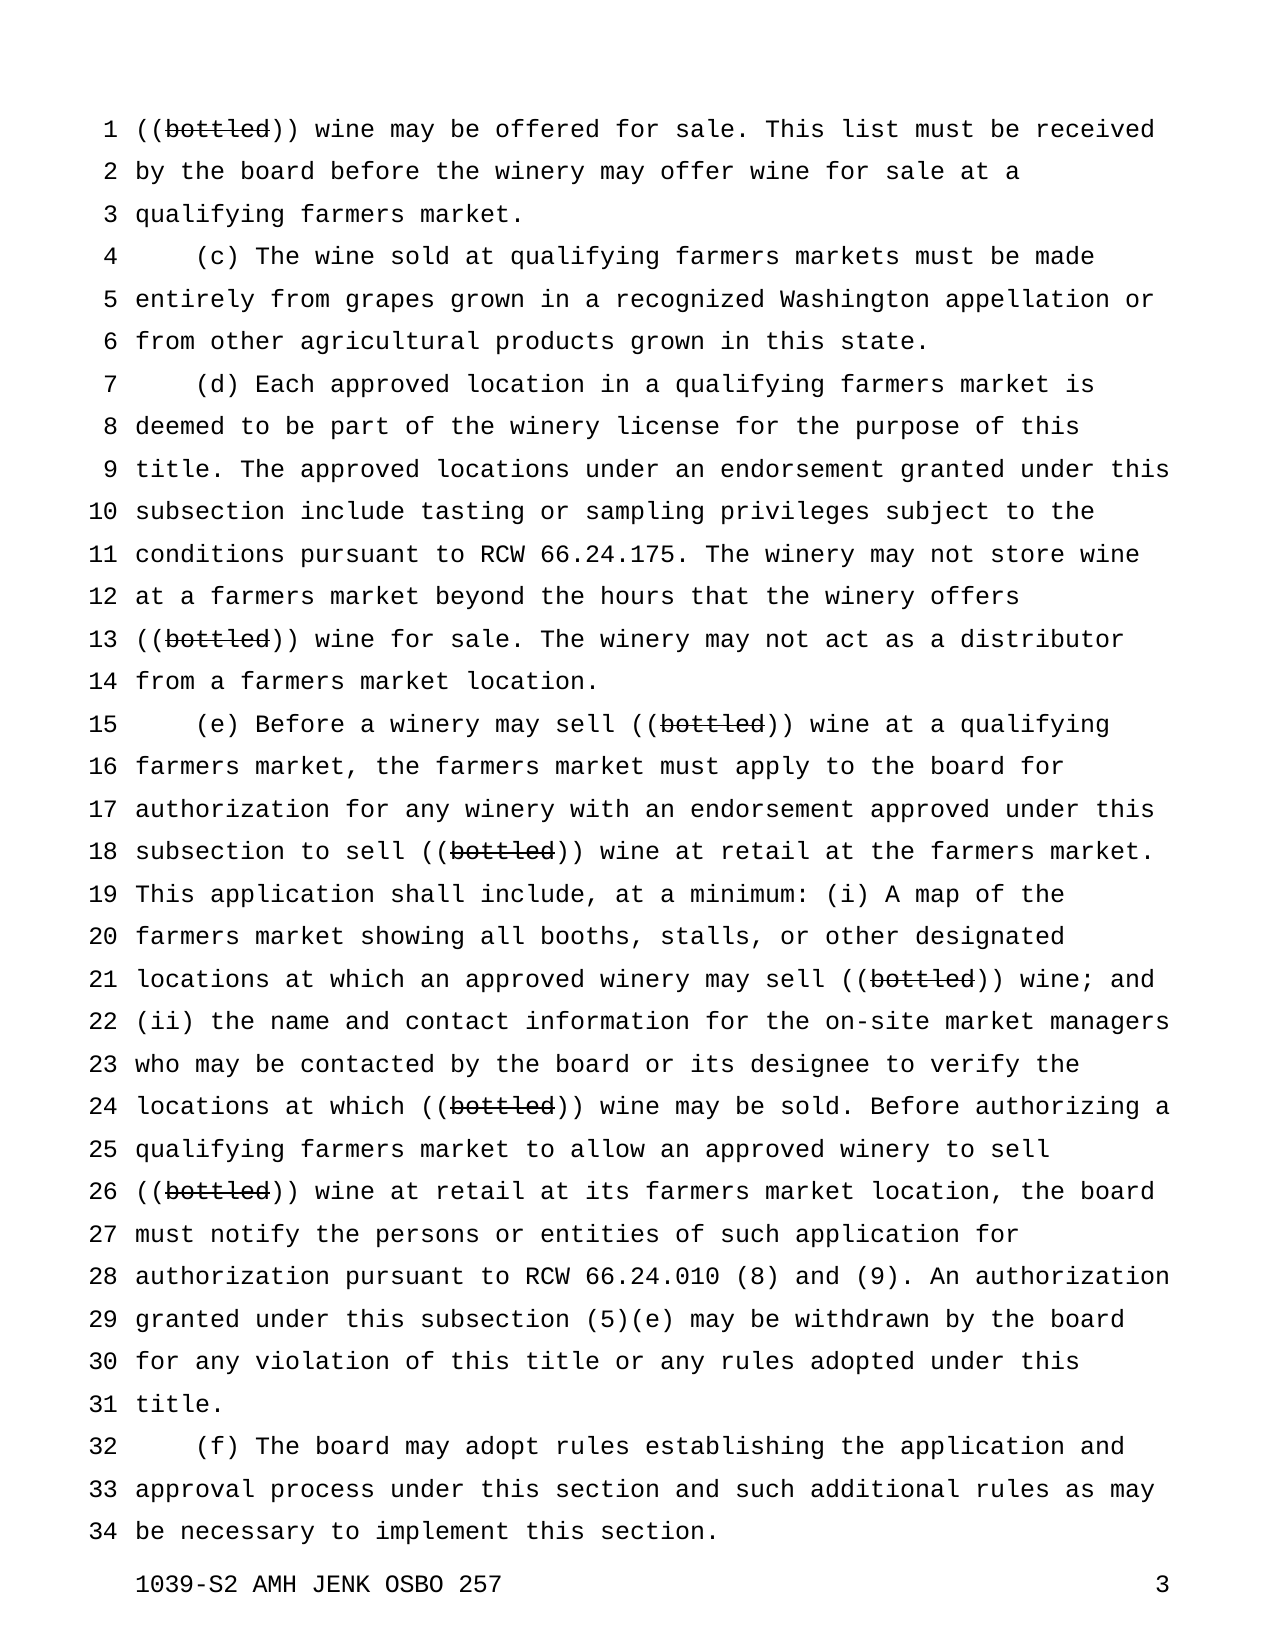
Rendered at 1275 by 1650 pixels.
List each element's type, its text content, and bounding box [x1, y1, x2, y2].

text (e) Before a winery may sell ((bottled)) wine at a qualifying farmers market, the farmers market must apply to the board for authorization for any winery with an endorsement approved under this subsection to sell ((bottled)) wine at retail at the farmers market. This application shall include, at a minimum: (i) A map of the farmers market showing all booths, stalls, or other designated locations at which an approved winery may sell ((bottled)) wine; and (ii) the name and contact information for the on-site market managers who may be contacted by the board or its designee to verify the locations at which ((bottled)) wine may be sold. Before authorizing a qualifying farmers market to allow an approved winery to sell ((bottled)) wine at retail at its farmers market location, the board must notify the persons or entities of such application for authorization pursuant to RCW 66.24.010 (8) and (9). An authorization granted under this subsection (5)(e) may be withdrawn by the board for any violation of this title or any rules adopted under this title. [135, 698, 1170, 1421]
text (d) Each approved location in a qualifying farmers market is deemed to be part of the winery license for the purpose of this title. The approved locations under an endorsement granted under this subsection include tasting or sampling privileges subject to the conditions pursuant to RCW 66.24.175. The winery may not store wine at a farmers market beyond the hours that the winery offers ((bottled)) wine for sale. The winery may not act as a distributor from a farmers market location. [135, 358, 1170, 698]
text (f) The board may adopt rules establishing the application and approval process under this section and such additional rules as may be necessary to implement this section. [135, 1421, 1170, 1548]
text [135, 103, 1170, 231]
text (c) The wine sold at qualifying farmers markets must be made entirely from grapes grown in a recognized Washington appellation or from other agricultural products grown in this state. [135, 231, 1170, 358]
